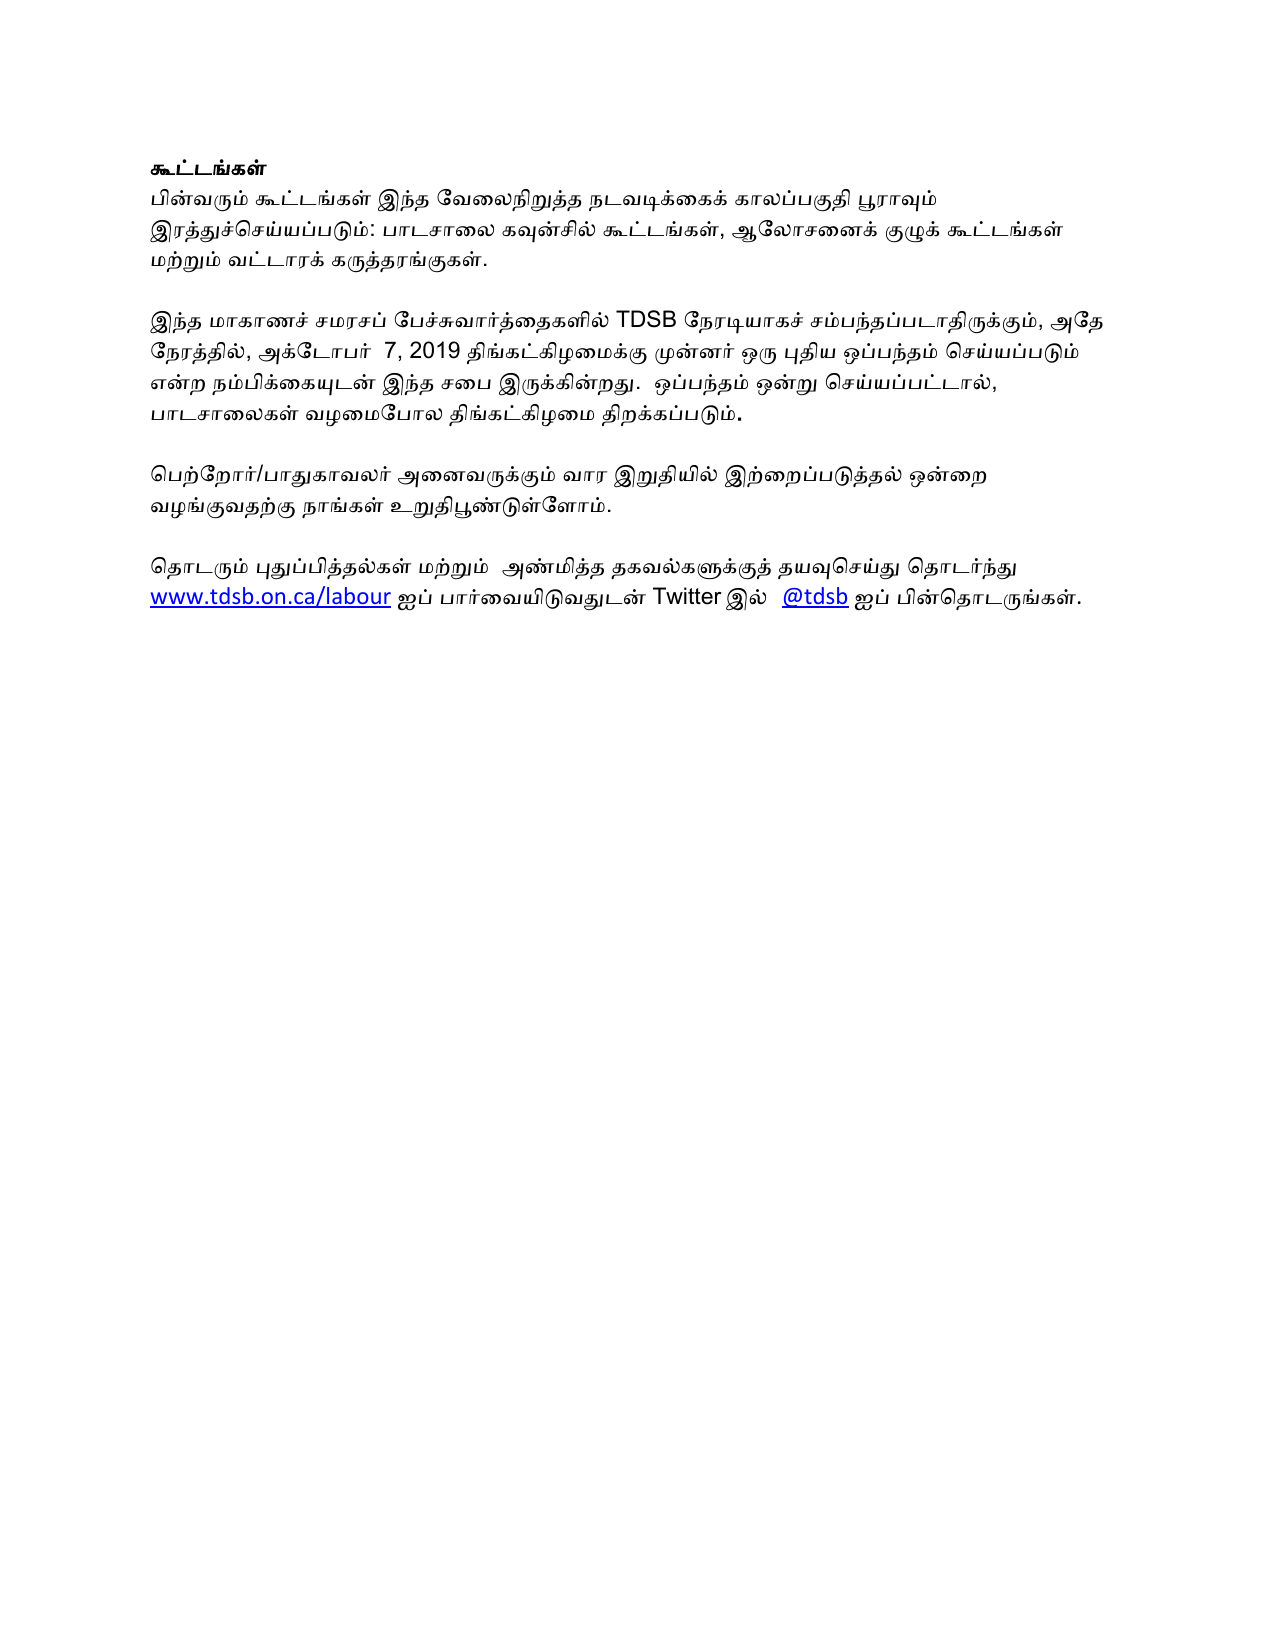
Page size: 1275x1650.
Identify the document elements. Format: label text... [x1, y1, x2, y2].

text கூட்டங்கள் [150, 150, 1125, 181]
text தொடரும் புதுப்பித்தல்கள் மற்றும் அண்மித்த தகவல்களுக்குத் தயவுசெய்து தொடர்ந்து www.tdsb.on.ca/labour ஐப் பார்வையிடுவதுடன் Twitterஇல் @tdsb ஐப் பின்தொடருங்கள். [150, 549, 1125, 621]
text பின்வரும் கூட்டங்கள் இந்த வேலைநிறுத்த நடவடிக்கைக் காலப்பகுதி பூராவும் இரத்துச்செய்யப்படும்: பாடசாலை கவுன்சில் கூட்டங்கள், ஆலோசனைக் குழுக் கூட்டங்கள் மற்றும் வட்டாரக் கருத்தரங்குகள். [150, 181, 1125, 273]
text இந்த மாகாணச் சமரசப் பேச்சுவார்த்தைகளில் TDSB நேரடியாகச் சம்பந்தப்படாதிருக்கும், அதே நேரத்தில், அக்டோபர் 7, 2019 திங்கட்கிழமைக்கு முன்னர் ஒரு புதிய ஒப்பந்தம் செய்யப்படும் என்ற நம்பிக்கையுடன் இந்த சபை இருக்கின்றது. ஒப்பந்தம் ஒன்று செய்யப்பட்டால், பாடசாலைகள் வழமைபோல திங்கட்கிழமை திறக்கப்படும். [150, 303, 1125, 426]
text பெற்றோர்/பாதுகாவலர் அனைவருக்கும் வார இறுதியில் இற்றைப்படுத்தல் ஒன்றை வழங்குவதற்கு நாங்கள் உறுதிபூண்டுள்ளோம். [150, 457, 1125, 518]
